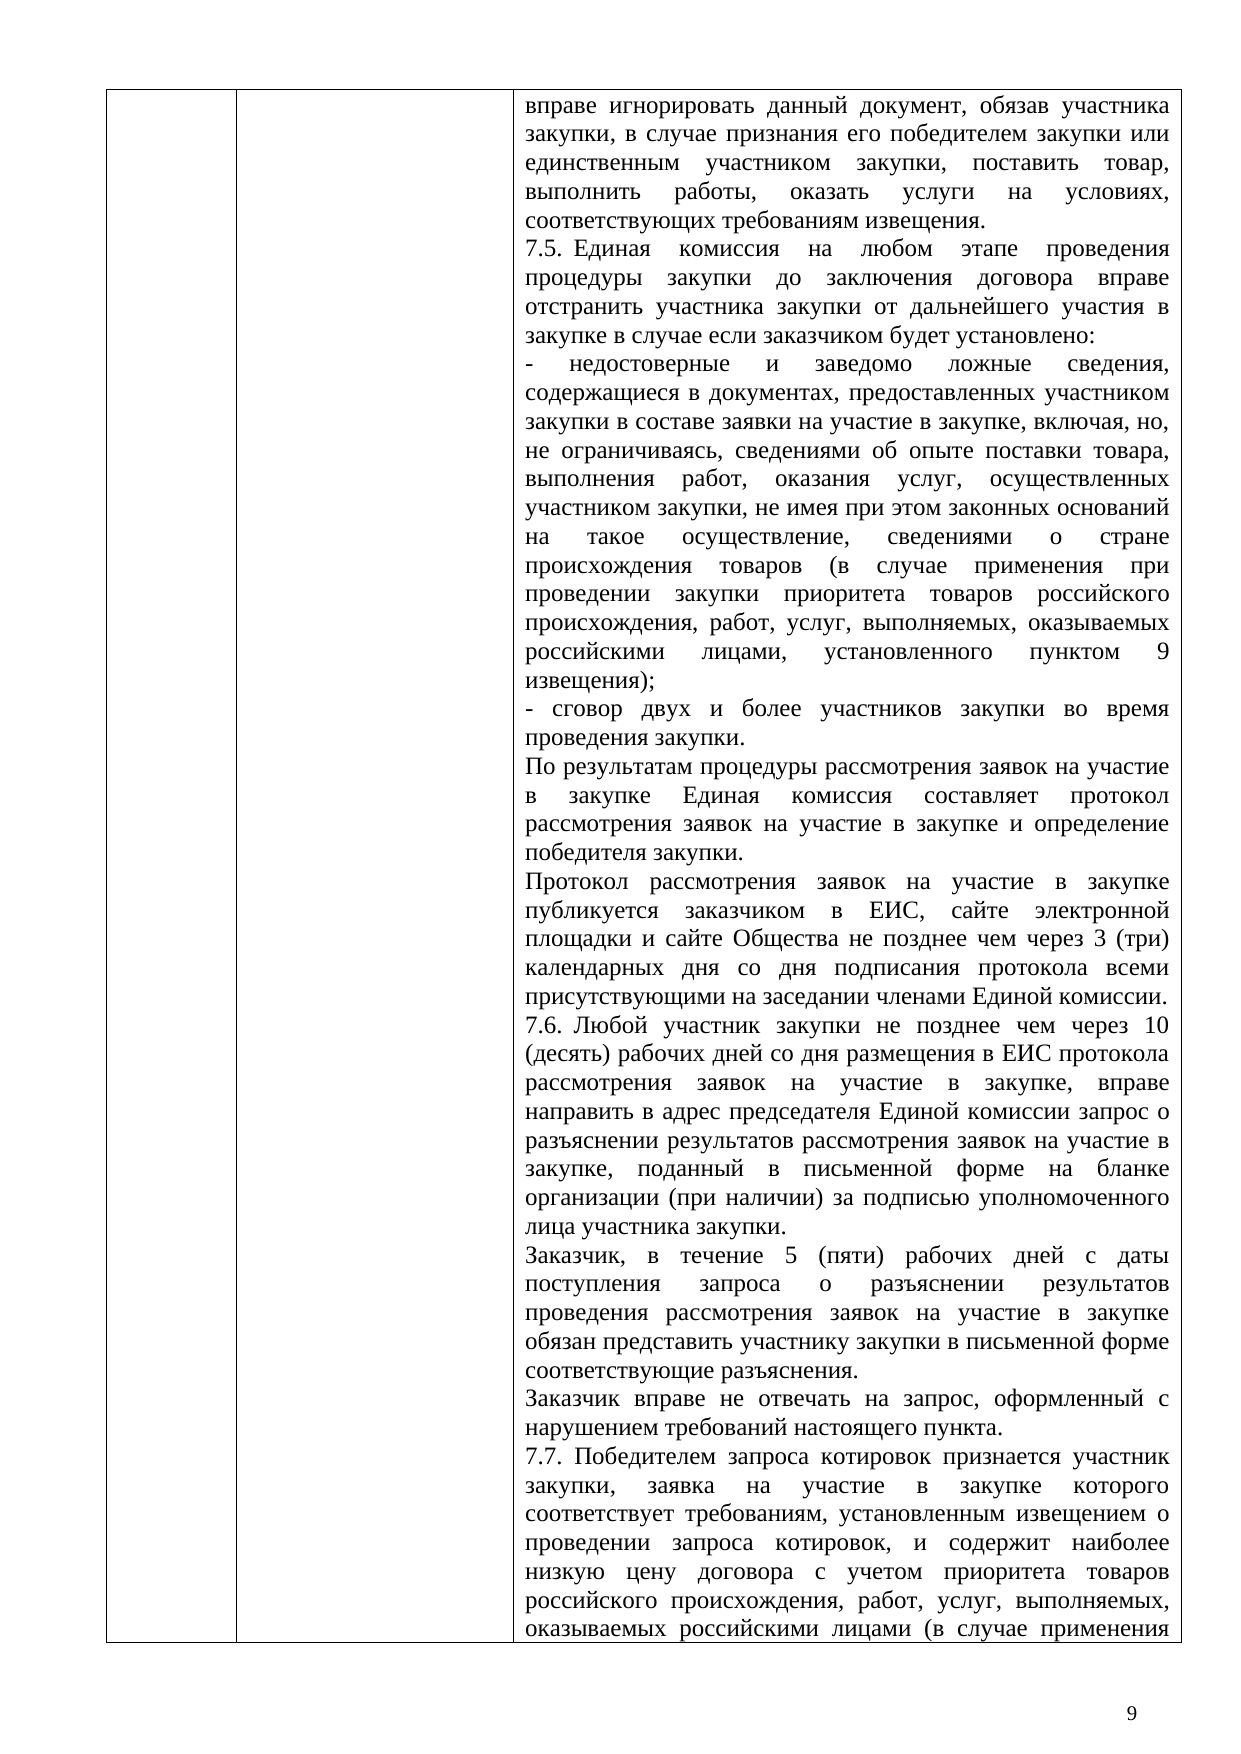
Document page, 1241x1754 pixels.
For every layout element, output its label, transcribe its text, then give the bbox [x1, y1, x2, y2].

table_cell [237, 90, 513, 1642]
table_cell 7 [107, 90, 236, 1642]
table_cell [514, 90, 1181, 1642]
